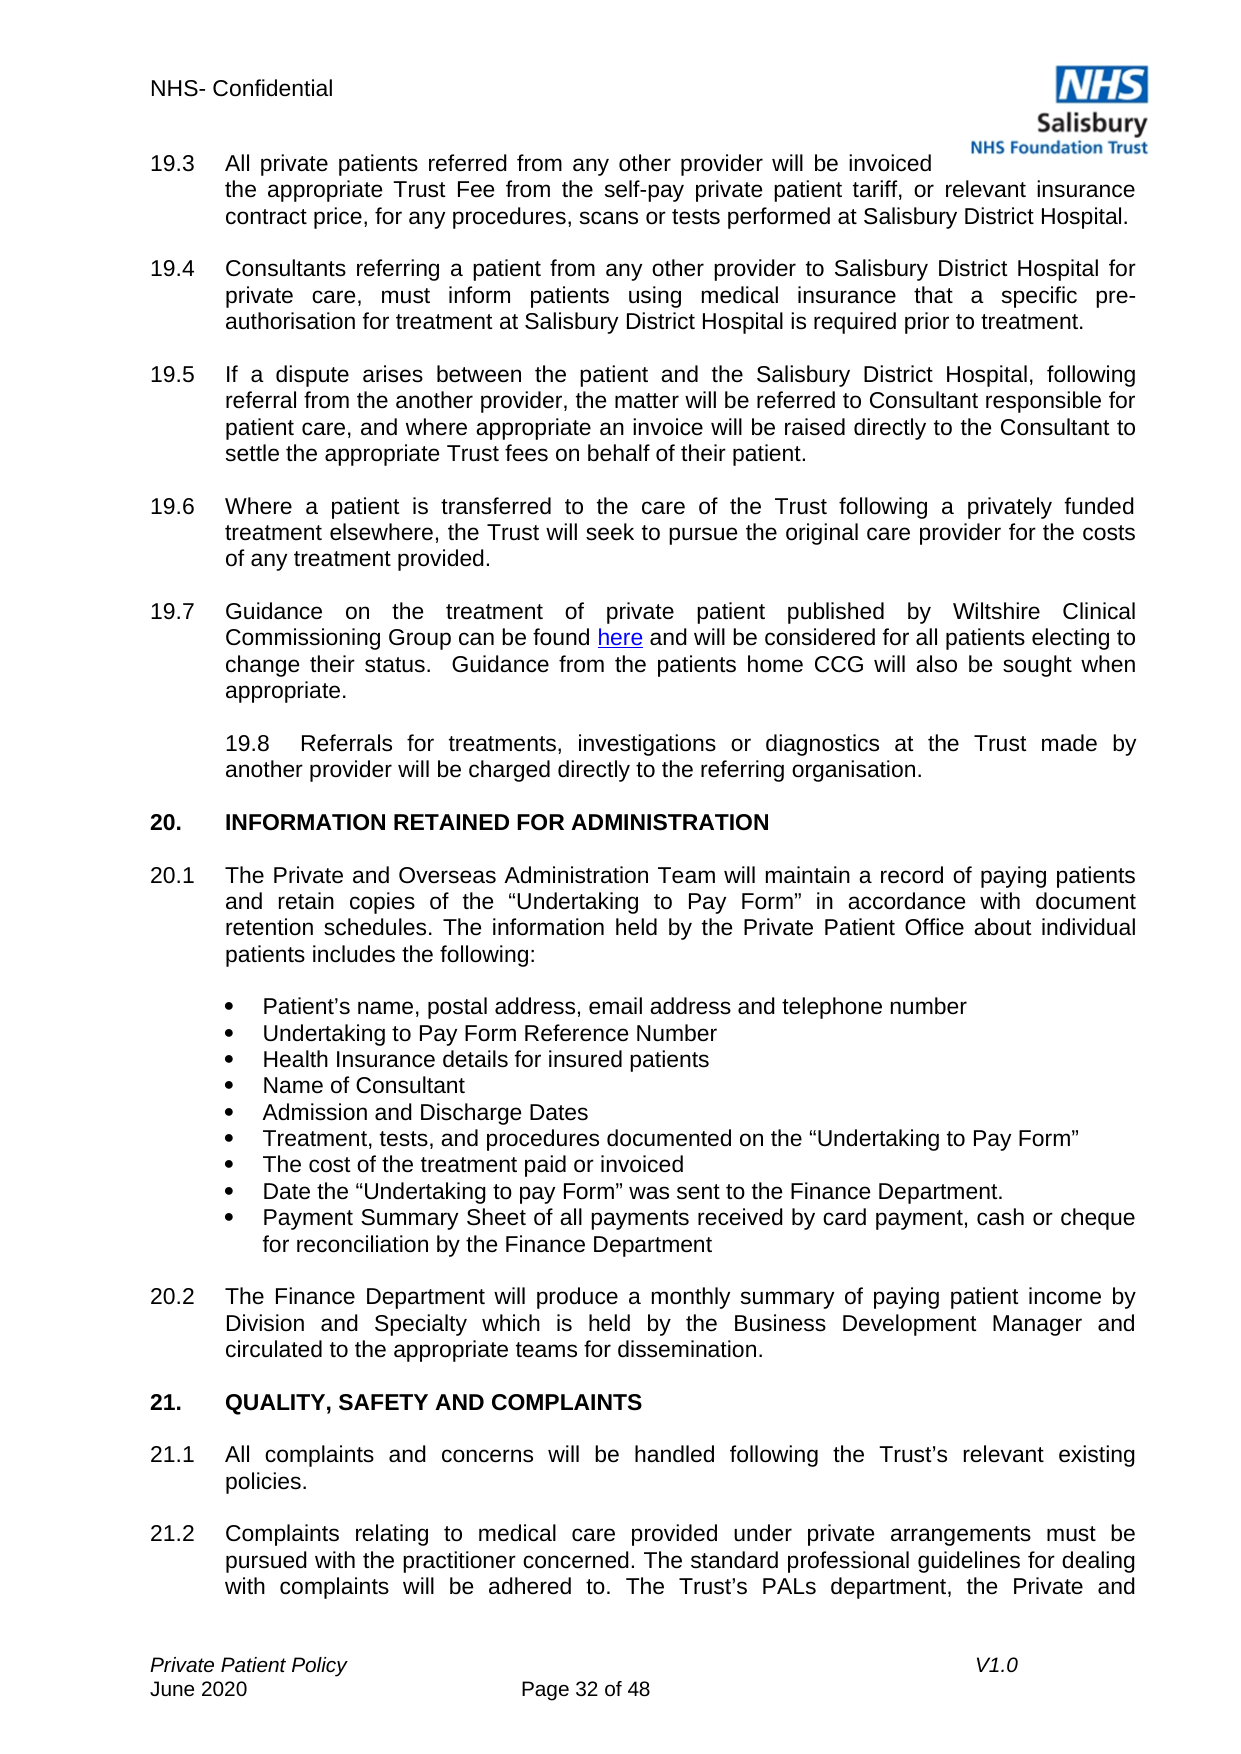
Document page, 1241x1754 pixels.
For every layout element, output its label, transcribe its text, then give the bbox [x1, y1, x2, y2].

subtitle 20. INFORMATION RETAINED FOR ADMINISTRATION [150, 809, 1137, 835]
list Undertaking to Pay Form Reference Number [225, 1020, 1137, 1046]
list The cost of the treatment paid or invoiced [225, 1151, 1137, 1178]
text 19.6 Where a patient is transferred to the care of the Trust following a privately funded treatment elsewhere, the Trust will seek to pursue the original care provider for the costs of any treatment provided. [150, 493, 1137, 572]
list Health Insurance details for insured patients [225, 1046, 1137, 1072]
text 19.8 Referrals for treatments, investigations or diagnostics at the Trust made by another provider will be charged directly to the referring organisation. [225, 730, 1137, 782]
text 19.7 Guidance on the treatment of private patient published by Wiltshire Clinical Commissioning Group can be found here and will be considered for all patients electing to change their status. Guidance from the patients home CCG will also be sought when appropriate. [150, 598, 1137, 703]
list Date the “Undertaking to pay Form” was sent to the Finance Department. [225, 1178, 1137, 1204]
subtitle 21. QUALITY, SAFETY AND COMPLAINTS [150, 1389, 1137, 1415]
text 20.2 The Finance Department will produce a monthly summary of paying patient income by Division and Specialty which is held by the Business Development Manager and circulated to the appropriate teams for dissemination. [150, 1283, 1137, 1362]
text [150, 1520, 1137, 1599]
text 21.1 All complaints and concerns will be handled following the Trust’s relevant existing policies. [150, 1441, 1137, 1494]
text 19.5 If a dispute arises between the patient and the Salisbury District Hospital, following referral from the another provider, the matter will be referred to Consultant responsible for patient care, and where appropriate an invoice will be raised directly to the Consultant to settle the appropriate Trust fees on behalf of their patient. [150, 361, 1137, 466]
picture [951, 54, 1166, 173]
list Admission and Discharge Dates [225, 1099, 1137, 1125]
text 20.1 The Private and Overseas Administration Team will maintain a record of paying patients and retain copies of the “Undertaking to Pay Form” in accordance with document retention schedules. The information held by the Private Patient Office about individual patients includes the following: [150, 862, 1137, 967]
list Patient’s name, postal address, email address and telephone number [225, 993, 1137, 1020]
text 19.4 Consultants referring a patient from any other provider to Salisbury District Hospital for private care, must inform patients using medical insurance that a specific pre-authorisation for treatment at Salisbury District Hospital is required prior to treatment. [150, 255, 1137, 334]
list Name of Consultant [225, 1072, 1137, 1099]
text 19.3 All private patients referred from any other provider will be invoiced the appropriate Trust Fee from the self-pay private patient tariff, or relevant insurance contract price, for any procedures, scans or tests performed at Salisbury District Hospital. [150, 150, 1137, 229]
list Payment Summary Sheet of all payments received by card payment, cash or cheque for reconciliation by the Finance Department [225, 1204, 1137, 1257]
list Treatment, tests, and procedures documented on the “Undertaking to Pay Form” [225, 1125, 1137, 1151]
